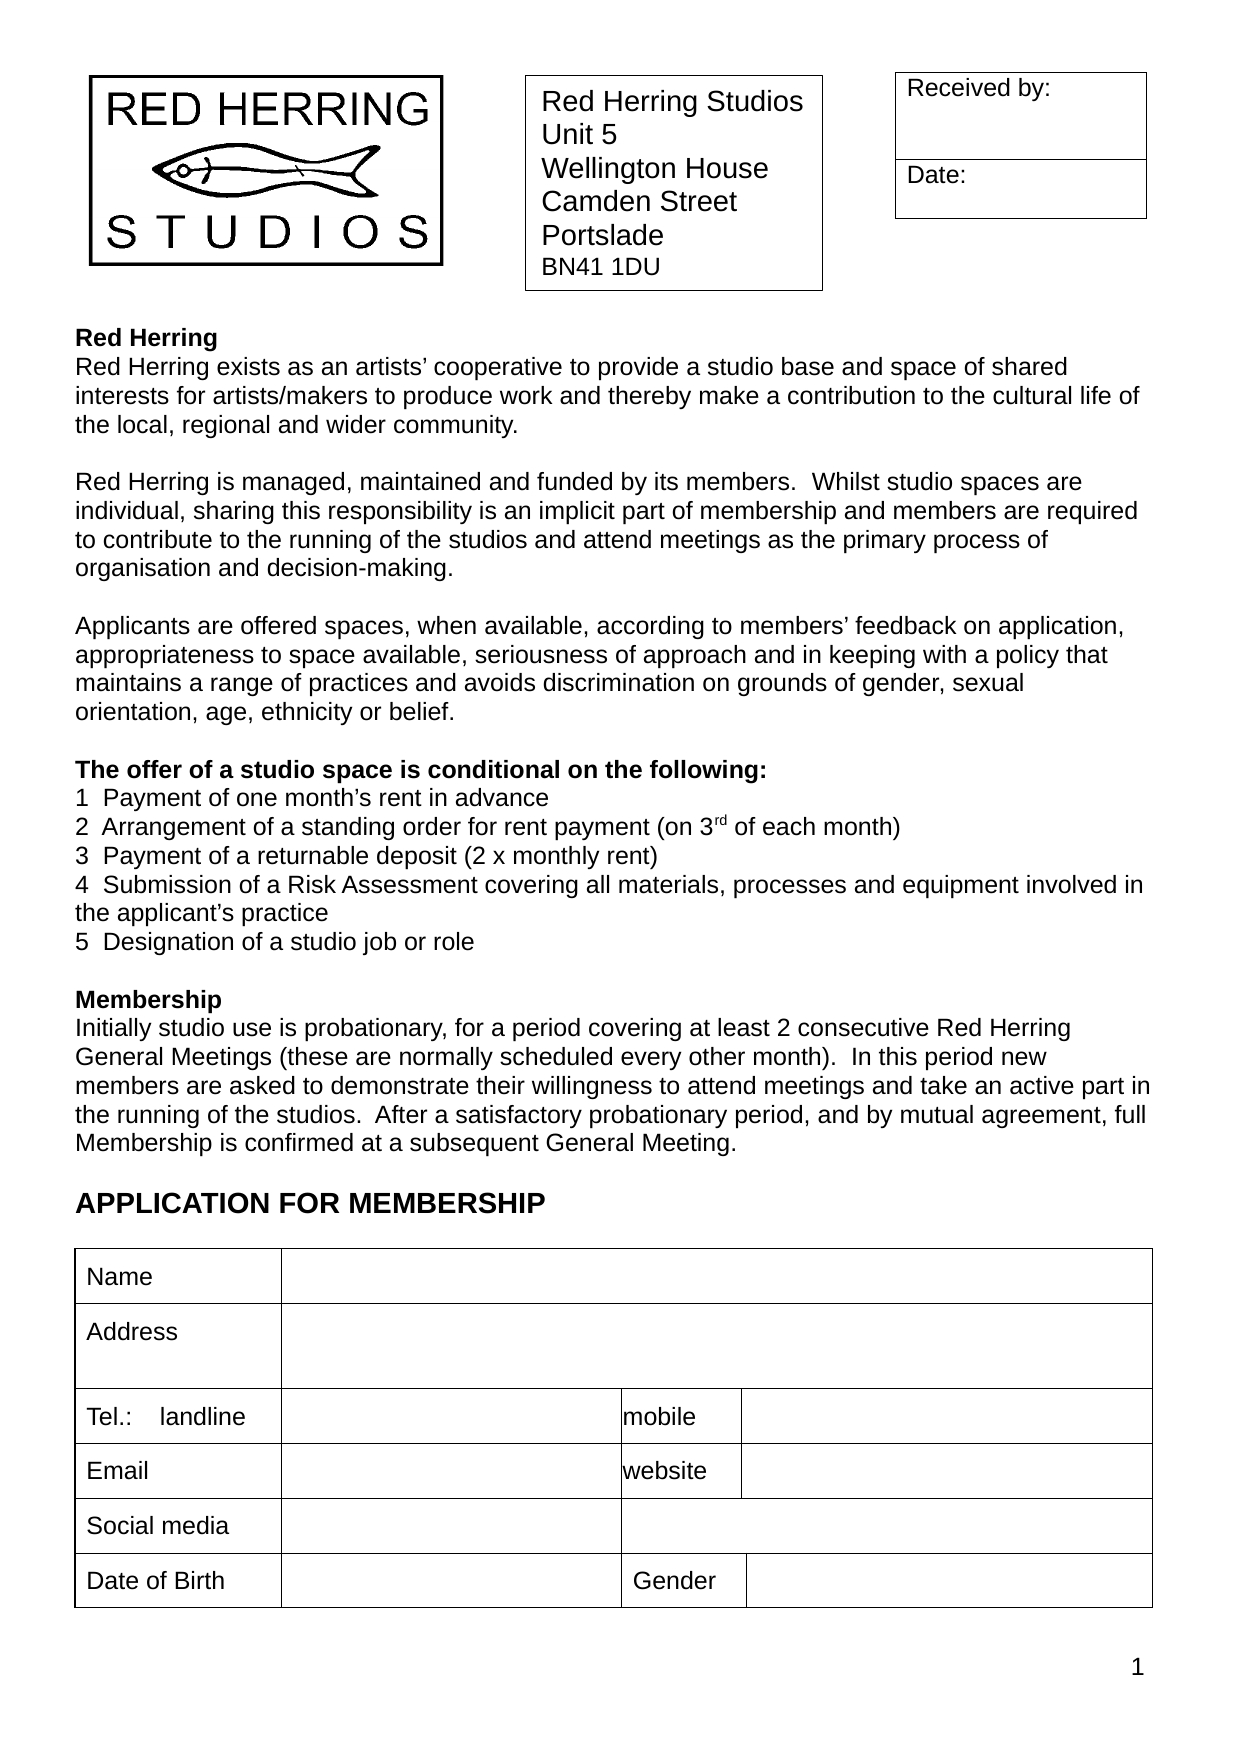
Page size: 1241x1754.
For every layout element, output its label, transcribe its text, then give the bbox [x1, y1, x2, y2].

table_cell Address [76, 1304, 281, 1388]
text Initially studio use is probationary, for a period covering at least 2 consecutive Red Herring General Meetings (these are normally scheduled every other month). In this period new members are asked to demonstrate their willingness to attend meetings and take an active part in the running of the studios. After a satisfactory probationary period, and by mutual agreement, full Membership is confirmed at a subsequent General Meeting. [75, 1013, 1153, 1157]
table_cell Tel.: landline [76, 1389, 281, 1443]
table_cell [282, 1499, 621, 1552]
text 3 Payment of a returnable deposit (2 x monthly rent) [75, 841, 1153, 870]
table_cell [622, 1499, 1152, 1552]
table_cell Gender [622, 1554, 746, 1607]
text 2 Arrangement of a standing order for rent payment (on 3rd of each month) [75, 812, 1153, 841]
text Applicants are offered spaces, when available, according to members’ feedback on application, appropriateness to space available, seriousness of approach and in keeping with a policy that maintains a range of practices and avoids discrimination on grounds of gender, sexual orientation, age, ethnicity or belief. [75, 611, 1153, 726]
table_cell [282, 1304, 1152, 1388]
table_cell website [622, 1444, 741, 1498]
text 5 Designation of a studio job or role [75, 927, 1153, 956]
table_cell Date of Birth [76, 1554, 281, 1607]
text Red Herring [75, 323, 1153, 352]
subtitle APPLICATION FOR MEMBERSHIP [75, 1186, 1153, 1219]
table_cell Social media [76, 1499, 281, 1552]
table_cell [282, 1444, 621, 1498]
picture [88, 75, 444, 266]
text The offer of a studio space is conditional on the following: [75, 755, 1153, 783]
table_cell [742, 1444, 1152, 1498]
table_cell Date: [896, 160, 1146, 218]
table_header Received by: [896, 73, 1146, 159]
text Red Herring is managed, maintained and funded by its members. Whilst studio spaces are individual, sharing this responsibility is an implicit part of membership and members are required to contribute to the running of the studios and attend meetings as the primary process of organisation and decision-making. [75, 467, 1153, 582]
table_cell [747, 1554, 1152, 1607]
text Membership [75, 985, 1153, 1013]
text 4 Submission of a Risk Assessment covering all materials, processes and equipment involved in the applicant’s practice [75, 870, 1153, 927]
table_cell [742, 1389, 1152, 1443]
table_header [282, 1249, 1152, 1303]
table_cell [282, 1389, 621, 1443]
table_cell mobile [622, 1389, 741, 1443]
table_header Name [76, 1249, 281, 1303]
text 1 Payment of one month’s rent in advance [75, 783, 1153, 812]
table_cell [282, 1554, 621, 1607]
text Red Herring exists as an artists’ cooperative to provide a studio base and space of shared interests for artists/makers to produce work and thereby make a contribution to the cultural life of the local, regional and wider community. [75, 352, 1153, 438]
table_cell Email [76, 1444, 281, 1498]
